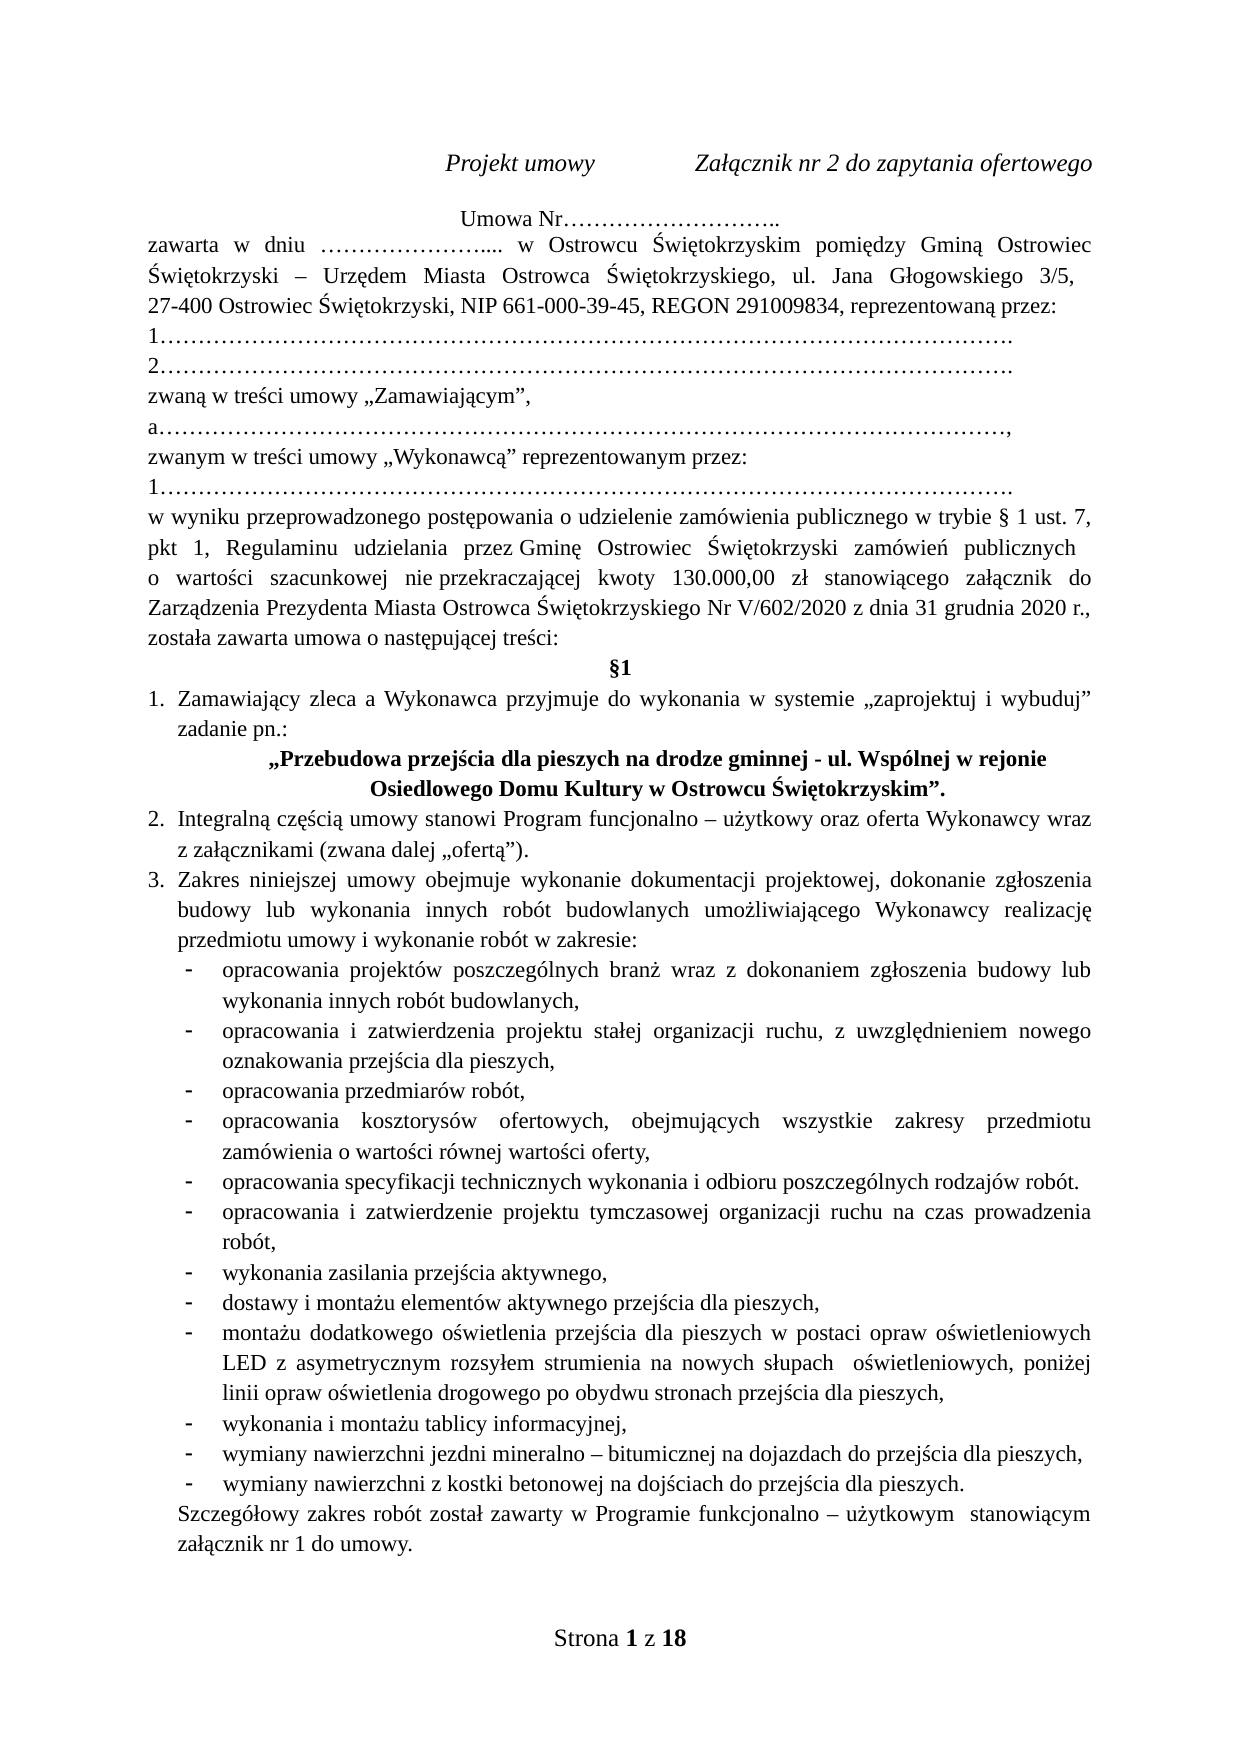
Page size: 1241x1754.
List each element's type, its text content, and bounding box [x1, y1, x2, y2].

list opracowania i zatwierdzenie projektu tymczasowej organizacji ruchu na czas prowadzenia robót, [185, 1198, 1093, 1255]
list wymiany nawierzchni jezdni mineralno – bitumicznej na dojazdach do przejścia dla pieszych, [185, 1440, 1093, 1466]
list opracowania specyfikacji technicznych wykonania i odbioru poszczególnych rodzajów robót. [185, 1168, 1093, 1194]
list opracowania przedmiarów robót, [185, 1077, 1093, 1104]
text 2…………………………………………………………………………………………………. [148, 352, 1093, 379]
text w wyniku przeprowadzonego postępowania o udzielenie zamówienia publicznego w trybie § 1 ust. 7, pkt 1, Regulaminu udzielania przez Gminę Ostrowiec Świętokrzyski zamówień publicznych o wartości szacunkowej nie przekraczającej kwoty 130.000,00 zł stanowiącego załącznik do Zarządzenia Prezydenta Miasta Ostrowca Świętokrzyskiego Nr V/602/2020 z dnia 31 grudnia 2020 r., została zawarta umowa o następującej treści: [148, 503, 1093, 651]
text zwaną w treści umowy „Zamawiającym”, [148, 382, 1093, 409]
text 1…………………………………………………………………………………………………. [148, 473, 1093, 499]
list dostawy i montażu elementów aktywnego przejścia dla pieszych, [185, 1289, 1093, 1315]
text 1…………………………………………………………………………………………………. [148, 322, 1093, 348]
list „Przebudowa przejścia dla pieszych na drodze gminnej - ul. Wspólnej w rejonie Osiedlowego Domu Kultury w Ostrowcu Świętokrzyskim”. [223, 745, 1093, 802]
list opracowania kosztorysów ofertowych, obejmujących wszystkie zakresy przedmiotu zamówienia o wartości równej wartości oferty, [185, 1107, 1093, 1164]
list wymiany nawierzchni z kostki betonowej na dojściach do przejścia dla pieszych. [185, 1470, 1093, 1496]
text Umowa Nr……………………….. [148, 205, 1093, 231]
list montażu dodatkowego oświetlenia przejścia dla pieszych w postaci opraw oświetleniowych LED z asymetrycznym rozsyłem strumienia na nowych słupach oświetleniowych, poniżej linii opraw oświetlenia drogowego po obydwu stronach przejścia dla pieszych, [185, 1319, 1093, 1406]
text a…………………………………………………………………………………………………, [148, 413, 1093, 439]
list opracowania projektów poszczególnych branż wraz z dokonaniem zgłoszenia budowy lub wykonania innych robót budowlanych, [185, 956, 1093, 1013]
list Integralną częścią umowy stanowi Program funcjonalno – użytkowy oraz oferta Wykonawcy wraz z załącznikami (zwana dalej „ofertą”). [148, 805, 1093, 862]
list wykonania i montażu tablicy informacyjnej, [185, 1409, 1093, 1436]
text Szczegółowy zakres robót został zawarty w Programie funkcjonalno – użytkowym stanowiącym załącznik nr 1 do umowy. [177, 1500, 1093, 1557]
list Zakres niniejszej umowy obejmuje wykonanie dokumentacji projektowej, dokonanie zgłoszenia budowy lub wykonania innych robót budowlanych umożliwiającego Wykonawcy realizację przedmiotu umowy i wykonanie robót w zakresie: [148, 866, 1093, 953]
text zwanym w treści umowy „Wykonawcą” reprezentowanym przez: [148, 443, 1093, 469]
list wykonania zasilania przejścia aktywnego, [185, 1258, 1093, 1285]
list opracowania i zatwierdzenia projektu stałej organizacji ruchu, z uwzględnieniem nowego oznakowania przejścia dla pieszych, [185, 1017, 1093, 1073]
list Zamawiający zleca a Wykonawca przyjmuje do wykonania w systemie „zaprojektuj i wybuduj” zadanie pn.: [148, 684, 1093, 741]
text Projekt umowy Załącznik nr 2 do zapytania ofertowego [148, 148, 1093, 176]
text §1 [148, 654, 1093, 681]
text zawarta w dniu ………………….... w Ostrowcu Świętokrzyskim pomiędzy Gminą Ostrowiec Świętokrzyski – Urzędem Miasta Ostrowca Świętokrzyskiego, ul. Jana Głogowskiego 3/5, 27-400 Ostrowiec Świętokrzyski, NIP 661-000-39-45, REGON 291009834, reprezentowaną przez: [148, 231, 1093, 318]
